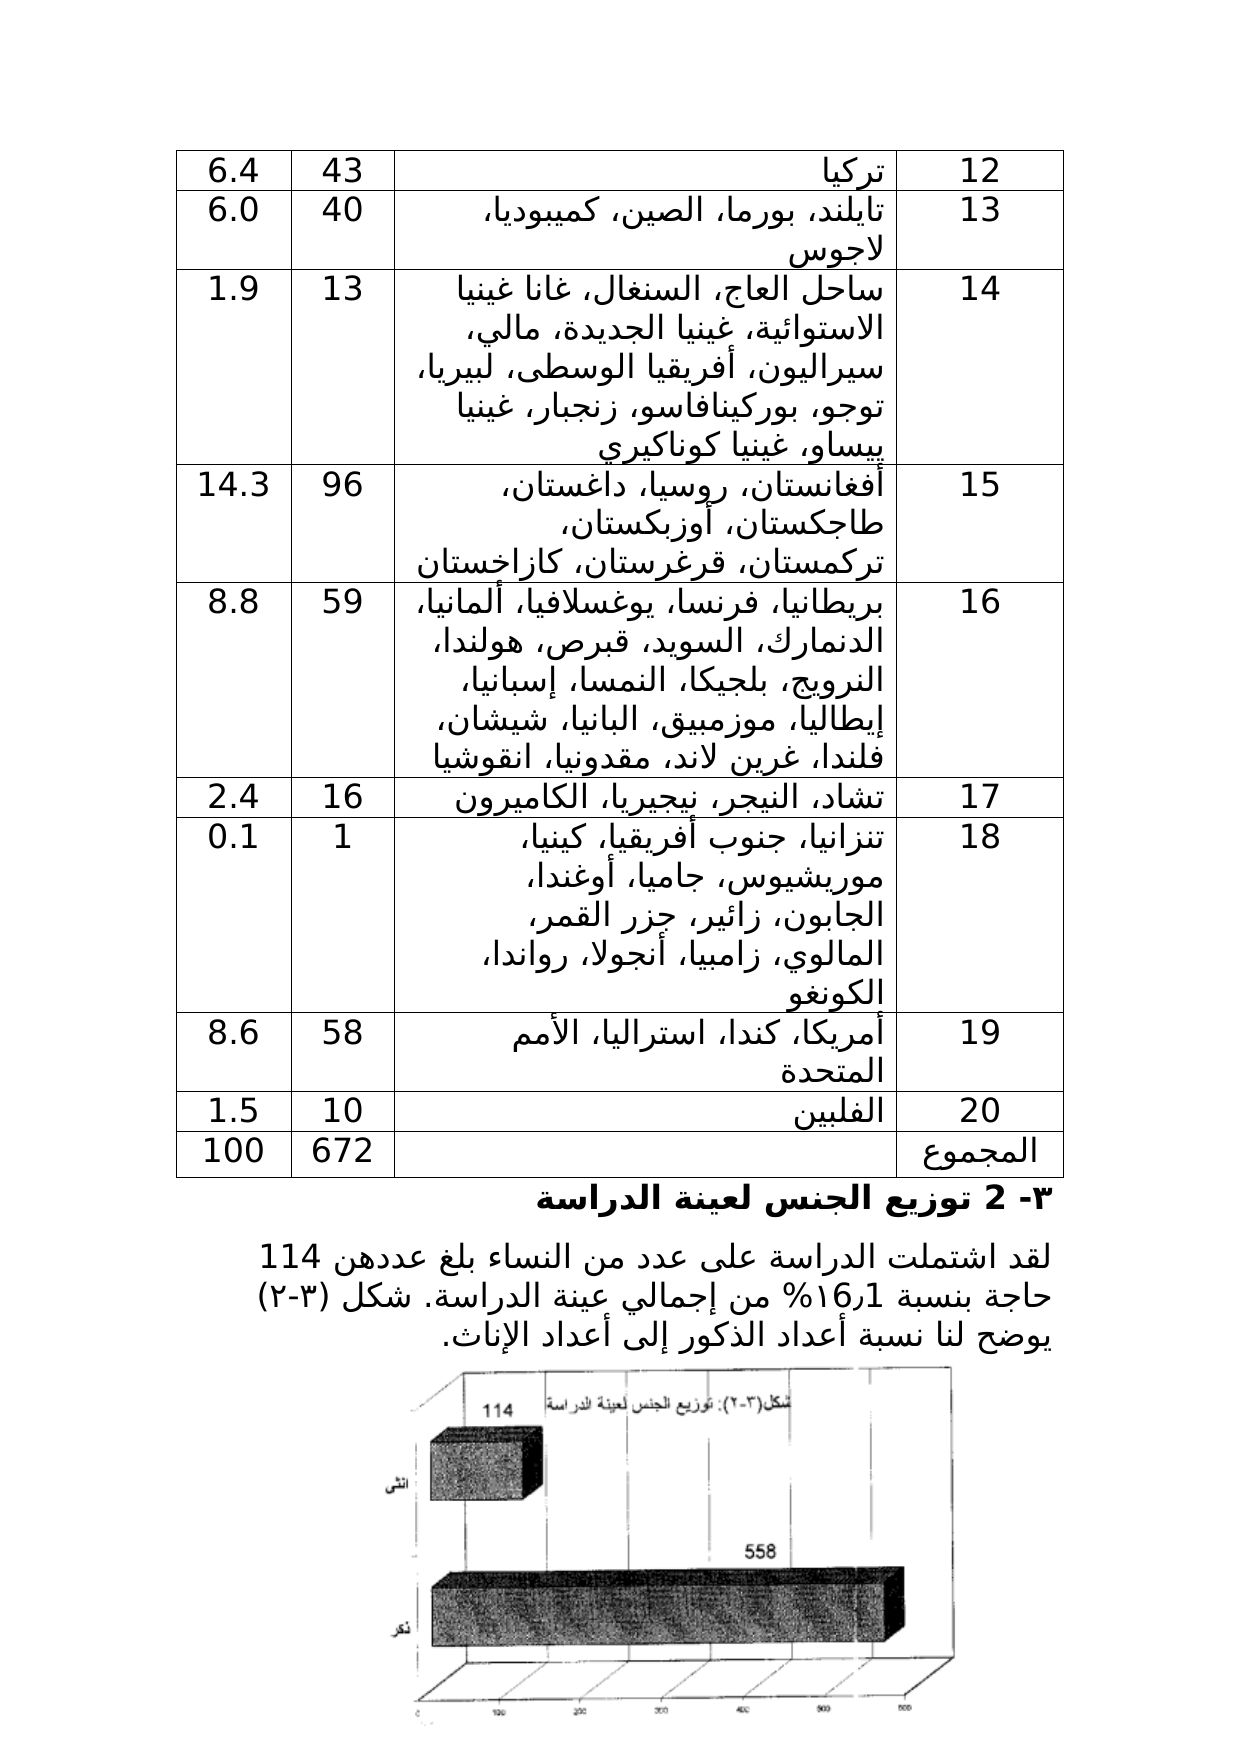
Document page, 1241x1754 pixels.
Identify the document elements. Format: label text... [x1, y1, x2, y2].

table_cell [395, 1132, 896, 1177]
table_cell 20 [897, 1092, 1063, 1131]
table_cell 8.6 [177, 1013, 291, 1091]
table_cell 1.5 [177, 1092, 291, 1131]
table_cell 19 [897, 1013, 1063, 1091]
table_cell 1.9 [177, 270, 291, 464]
table_cell 40 [292, 191, 394, 269]
table_cell أفغانستان، روسيا، داغستان، طاجكستان، أوزبكستان، تركمستان، قرغرستان، كازاخستان [395, 465, 896, 582]
table_cell 13 [897, 191, 1063, 269]
table_cell 672 [292, 1132, 394, 1177]
table_cell 14 [897, 270, 1063, 464]
table_cell تايلند، بورما، الصين، كميبوديا، لاجوس [395, 191, 896, 269]
table_cell تركيا [395, 151, 896, 190]
table_cell 8.8 [177, 583, 291, 777]
table_cell 96 [292, 465, 394, 582]
table_cell تنزانيا، جنوب أفريقيا، كينيا، موريشيوس، جاميا، أوغندا، الجابون، زائير، جزر القمر، المالوي، زامبيا، أنجولا، رواندا، الكونغو [395, 818, 896, 1012]
table_cell 14.3 [177, 465, 291, 582]
table_cell تشاد، النيجر، نيجيريا، الكاميرون [395, 778, 896, 817]
table_cell بريطانيا، فرنسا، يوغسلافيا، ألمانيا، الدنمارك، السويد، قبرص، هولندا، النرويج، بلجيكا، النمسا، إسبانيا، إيطاليا، موزمبيق، البانيا، شيشان، فلندا، غرين لاند، مقدونيا، انقوشيا [395, 583, 896, 777]
table_cell 13 [292, 270, 394, 464]
text ۳- 2 توزيع الجنس لعينة الدراسة [187, 1178, 1053, 1217]
table_cell 16 [897, 583, 1063, 777]
table_cell 0.1 [177, 818, 291, 1012]
table_cell 15 [897, 465, 1063, 582]
text لقد اشتملت الدراسة على عدد من النساء بلغ عددهن 114 حاجة بنسبة ۱6٫1% من إجمالي عينة الدراسة. شكل (۳-۲) يوضح لنا نسبة أعداد الذكور إلى أعداد الإناث. [187, 1238, 1053, 1355]
table_cell 2.4 [177, 778, 291, 817]
table_cell 1 [292, 818, 394, 1012]
table_cell 6.4 [177, 151, 291, 190]
picture [365, 1358, 964, 1726]
table_cell أمريكا، كندا، استراليا، الأمم المتحدة [395, 1013, 896, 1091]
table_cell ساحل العاج، السنغال، غانا غينيا الاستوائية، غينيا الجديدة، مالي، سيراليون، أفريقيا الوسطى، لبيريا، توجو، بوركينافاسو، زنجبار، غينيا ييساو، غينيا كوناكيري [395, 270, 896, 464]
table_cell 100 [177, 1132, 291, 1177]
table_cell 59 [292, 583, 394, 777]
table_cell المجموع [897, 1132, 1063, 1177]
table_cell 6.0 [177, 191, 291, 269]
table_cell 43 [292, 151, 394, 190]
table_cell 18 [897, 818, 1063, 1012]
table_cell 58 [292, 1013, 394, 1091]
table_cell 12 [897, 151, 1063, 190]
table_cell 16 [292, 778, 394, 817]
table_cell الفلبين [395, 1092, 896, 1131]
table_cell 17 [897, 778, 1063, 817]
table_cell 10 [292, 1092, 394, 1131]
